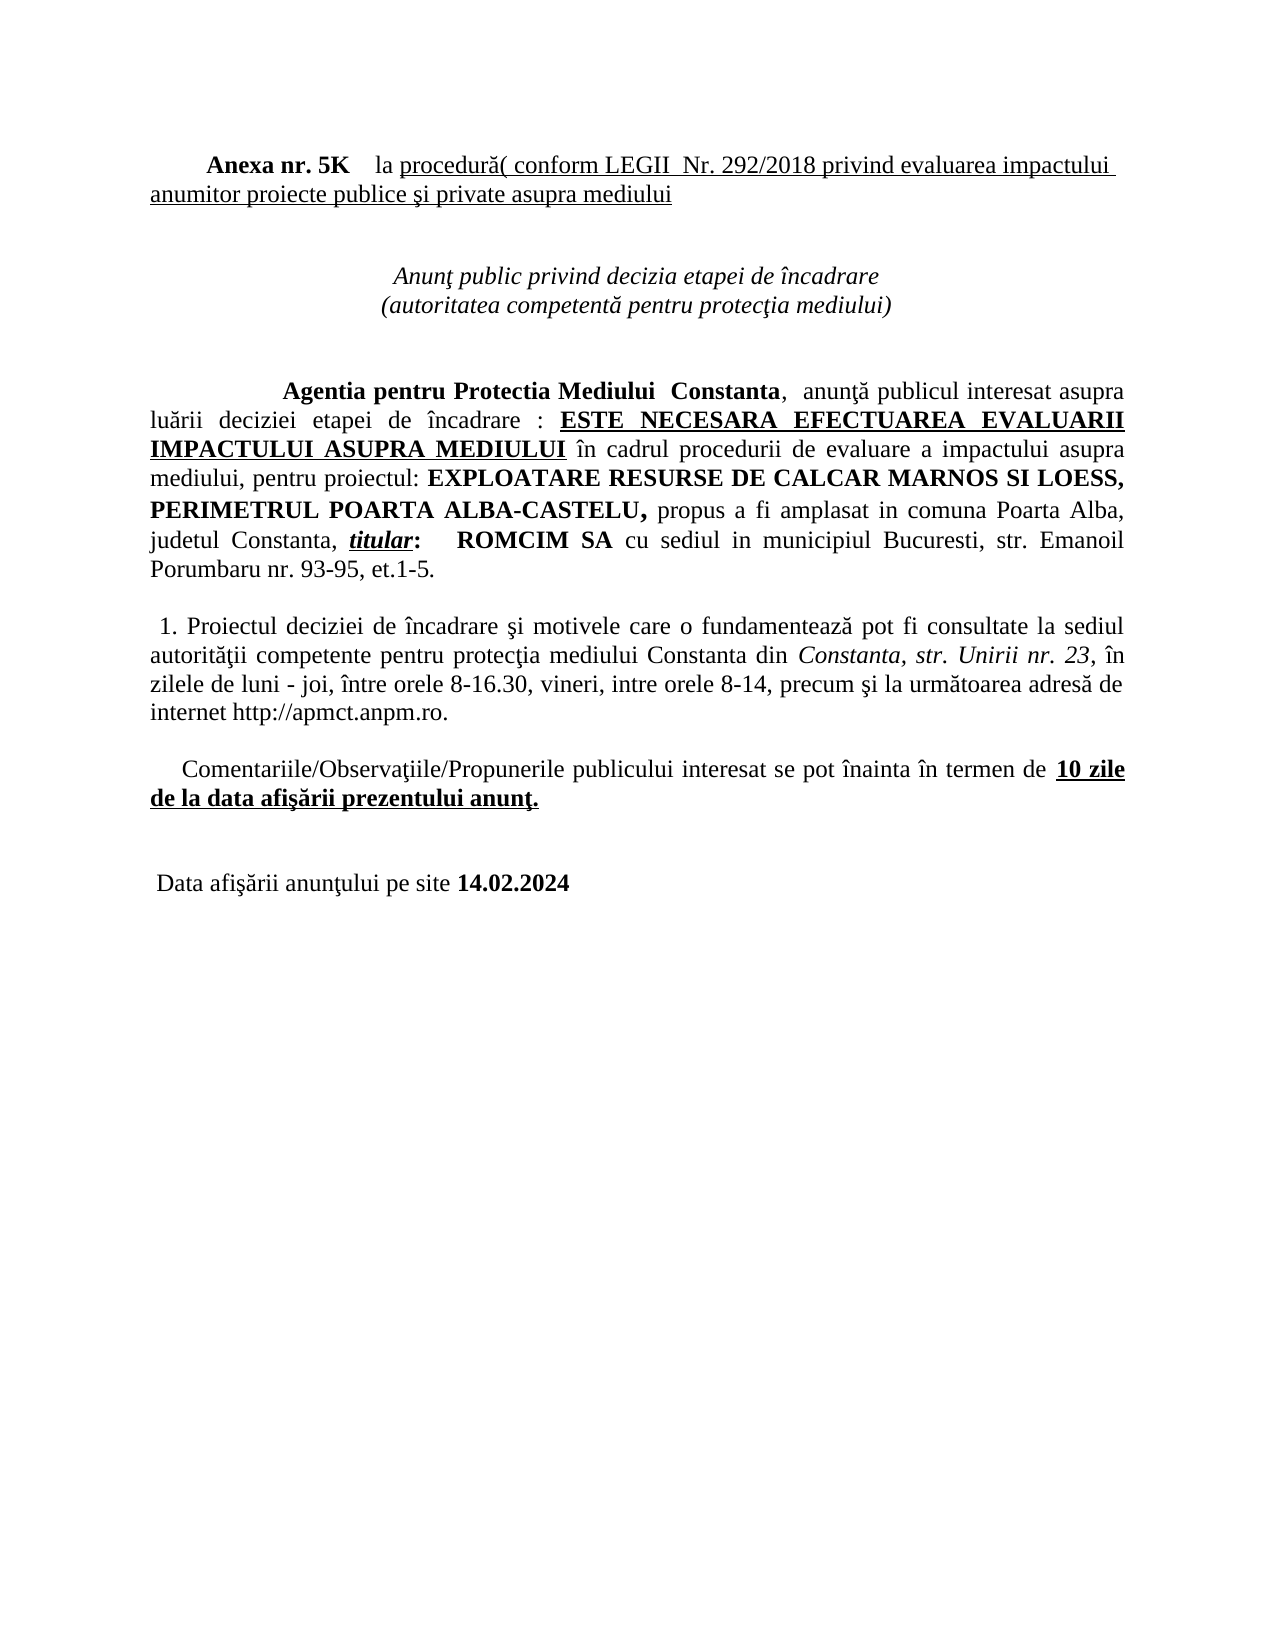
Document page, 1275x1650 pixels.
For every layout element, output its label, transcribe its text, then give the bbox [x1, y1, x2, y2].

text Anexa nr. 5K la procedură( conform LEGII Nr. 292/2018 privind evaluarea impactului anumitor proiecte publice şi private asupra mediului [150, 150, 1125, 207]
text Comentariile/Observaţiile/Propunerile publicului interesat se pot înainta în termen de 10 zile de la data afişării prezentului anunţ. [150, 754, 1125, 812]
text Agentia pentru Protectia Mediului Constanta, anunţă publicul interesat asupra luării deciziei etapei de încadrare : ESTE NECESARA EFECTUAREA EVALUARII IMPACTULUI ASUPRA MEDIULUI în cadrul procedurii de evaluare a impactului asupra mediului, pentru proiectul: EXPLOATARE RESURSE DE CALCAR MARNOS SI LOESS, PERIMETRUL POARTA ALBA-CASTELU, propus a fi amplasat in comuna Poarta Alba, judetul Constanta, titular: ROMCIM SA cu sediul in municipiul Bucuresti, str. Emanoil Porumbaru nr. 93-95, et.1-5. [150, 376, 1125, 582]
text Anunţ public privind decizia etapei de încadrare [150, 261, 1125, 290]
text Data afişării anunţului pe site 14.02.2024 [150, 868, 1125, 897]
text 1. Proiectul deciziei de încadrare şi motivele care o fundamentează pot fi consultate la sediul autorităţii competente pentru protecţia mediului din , str. Unirii nr. 23, în zilele de luni - joi, între orele 8-16.30, vineri, intre orele 8-14, precum şi la următoarea adresă de internet http://apmct.anpm.ro. [150, 611, 1125, 726]
text (autoritatea competentă pentru protecţia mediului) [150, 290, 1125, 319]
